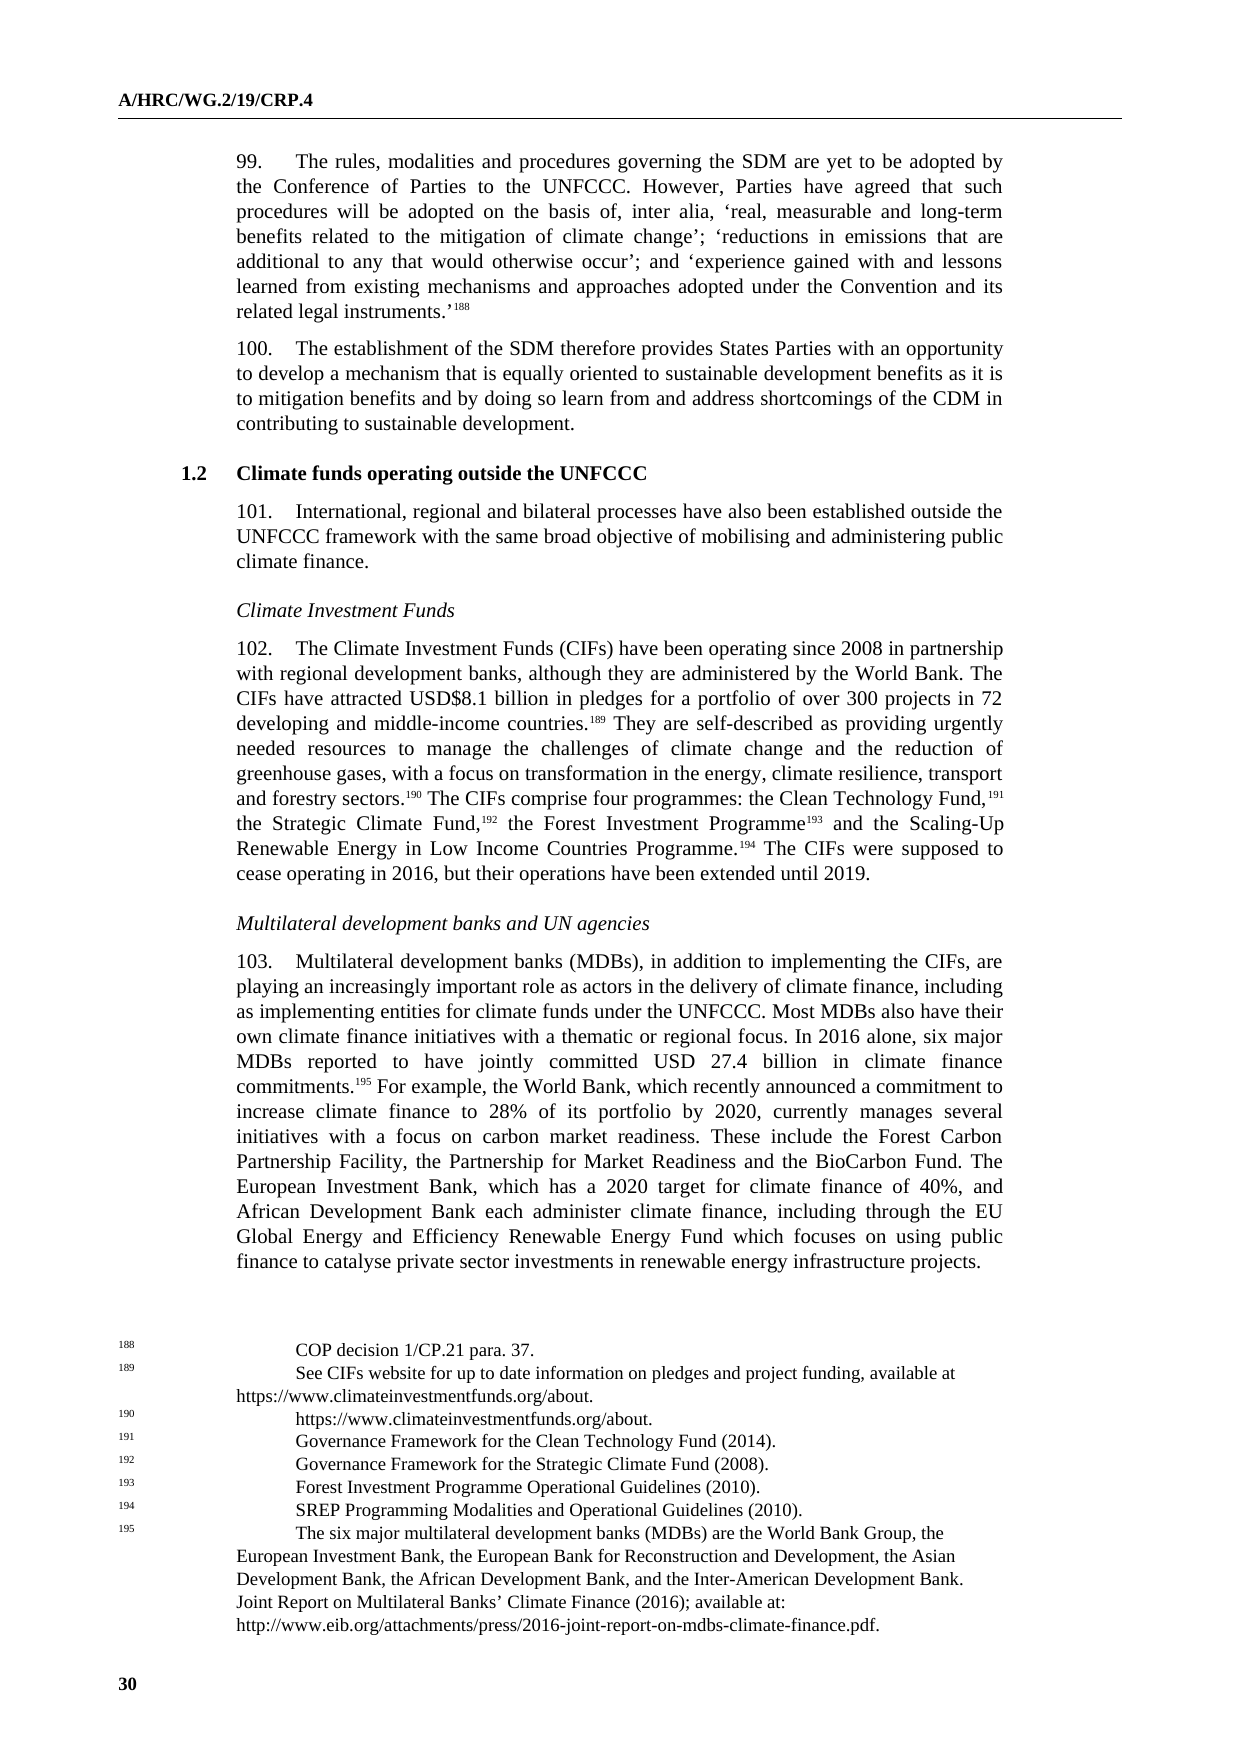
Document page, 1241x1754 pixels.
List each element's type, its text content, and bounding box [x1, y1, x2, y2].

text 99. The rules, modalities and procedures governing the SDM are yet to be adopted by the Conference of Parties to the UNFCCC. However, Parties have agreed that such procedures will be adopted on the basis of, inter alia, ‘real, measurable and long-term benefits related to the mitigation of climate change’; ‘reductions in emissions that are additional to any that would otherwise occur’; and ‘experience gained with and lessons learned from existing mechanisms and approaches adopted under the Convention and its related legal instruments.’ [236, 148, 1004, 323]
text 101. International, regional and bilateral processes have also been established outside the UNFCCC framework with the same broad objective of mobilising and administering public climate finance. [236, 498, 1004, 573]
text Climate Investment Funds [118, 598, 1004, 623]
text 103. Multilateral development banks (MDBs), in addition to implementing the CIFs, are playing an increasingly important role as actors in the delivery of climate finance, including as implementing entities for climate funds under the UNFCCC. Most MDBs also have their own climate finance initiatives with a thematic or regional focus. In 2016 alone, six major MDBs reported to have jointly committed USD 27.4 billion in climate finance commitments. For example, the World Bank, which recently announced a commitment to increase climate finance to 28% of its portfolio by 2020, currently manages several initiatives with a focus on carbon market readiness. These include the Forest Carbon Partnership Facility, the Partnership for Market Readiness and the BioCarbon Fund. The European Investment Bank, which has a 2020 target for climate finance of 40%, and African Development Bank each administer climate finance, including through the EU Global Energy and Efficiency Renewable Energy Fund which focuses on using public finance to catalyse private sector investments in renewable energy infrastructure projects. [236, 948, 1004, 1273]
text 1.2 Climate funds operating outside the UNFCCC [118, 460, 1004, 485]
text 102. The Climate Investment Funds (CIFs) have been operating since 2008 in partnership with regional development banks, although they are administered by the World Bank. The CIFs have attracted USD$8.1 billion in pledges for a portfolio of over 300 projects in 72 developing and middle-income countries. They are self-described as providing urgently needed resources to manage the challenges of climate change and the reduction of greenhouse gases, with a focus on transformation in the energy, climate resilience, transport and forestry sectors. The CIFs comprise four programmes: the Clean Technology Fund, the Strategic Climate Fund, the Forest Investment Programme and the Scaling-Up Renewable Energy in Low Income Countries Programme. The CIFs were supposed to cease operating in 2016, but their operations have been extended until 2019. [236, 635, 1004, 885]
text 100. The establishment of the SDM therefore provides States Parties with an opportunity to develop a mechanism that is equally oriented to sustainable development benefits as it is to mitigation benefits and by doing so learn from and address shortcomings of the CDM in contributing to sustainable development. [236, 335, 1004, 435]
text Multilateral development banks and UN agencies [118, 910, 1004, 935]
